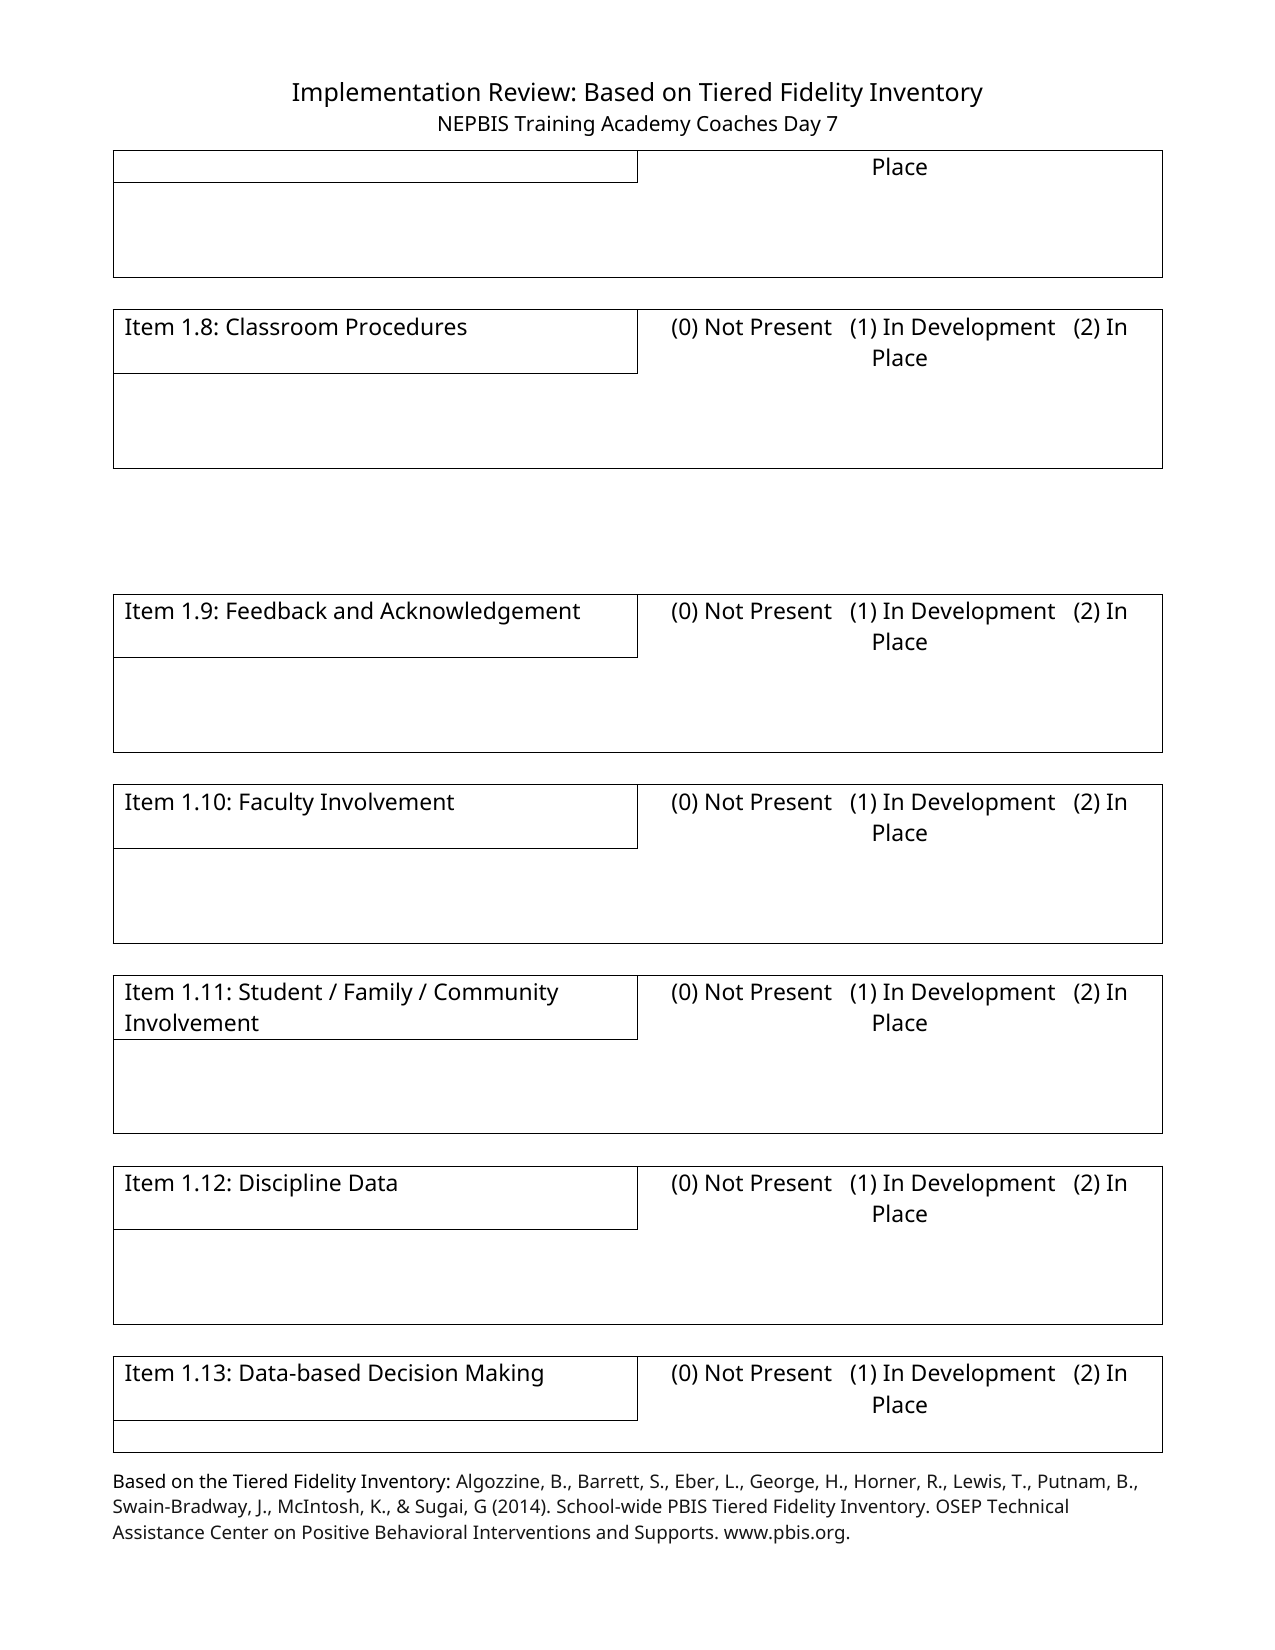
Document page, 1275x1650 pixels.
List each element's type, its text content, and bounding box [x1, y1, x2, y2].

table_header Item 1.13: Data-based Decision Making [114, 1357, 637, 1420]
table_header Item 1.8: Classroom Procedures [114, 310, 637, 373]
table_header Item 1.9: Feedback and Acknowledgement [114, 595, 637, 657]
table_header (0) Not Present (1) In Development (2) In Place [638, 595, 1162, 657]
table_cell [114, 848, 1162, 943]
table_cell [114, 1229, 1162, 1324]
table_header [638, 310, 1162, 373]
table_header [638, 151, 1162, 182]
table_cell [114, 373, 1162, 468]
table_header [638, 1167, 1162, 1229]
table_header Item 1.11: Student / Family / Community Involvement [114, 976, 637, 1038]
table_header Item 1.10: Faculty Involvement [114, 785, 637, 848]
table_header (0) Not Present (1) In Development (2) In Place [638, 785, 1162, 848]
table_header Item 1.12: Discipline Data [114, 1167, 637, 1229]
table_cell [114, 657, 1162, 752]
table_cell [114, 1039, 1162, 1133]
table_cell [114, 182, 1162, 277]
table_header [638, 1357, 1162, 1420]
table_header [114, 151, 637, 182]
table_cell [114, 1420, 1162, 1452]
table_header (0) Not Present (1) In Development (2) In Place [638, 976, 1162, 1038]
